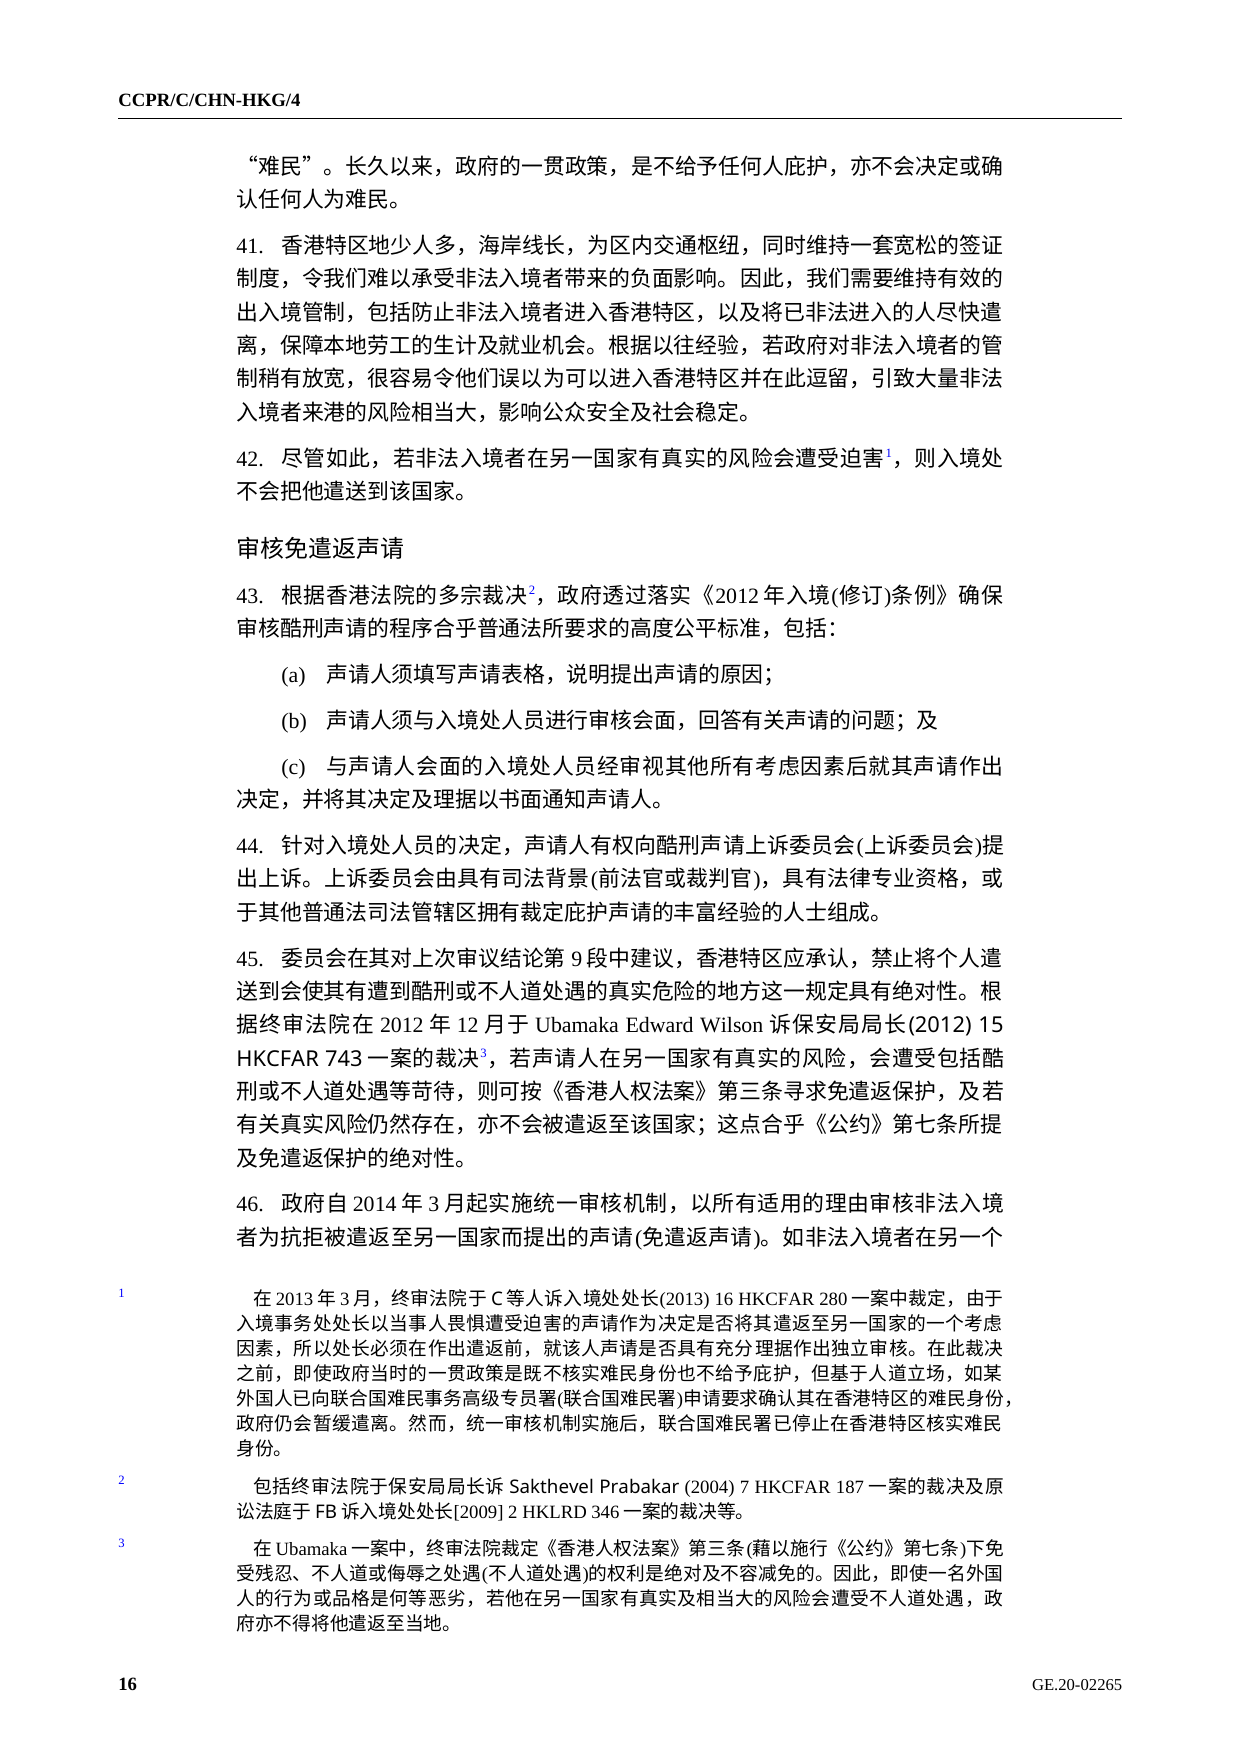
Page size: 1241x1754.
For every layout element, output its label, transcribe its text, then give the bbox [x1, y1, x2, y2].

text 42. 尽管如此，若非法入境者在另一国家有真实的风险会遭受迫害，则入境处不会把他遣送到该国家。 [236, 439, 1004, 506]
text 43. 根据香港法院的多宗裁决，政府透过落实《2012年入境(修订)条例》确保审核酷刑声请的程序合乎普通法所要求的高度公平标准，包括： [236, 577, 1004, 643]
text (a) 声请人须填写声请表格，说明提出声请的原因； [236, 656, 1004, 689]
text 45. 委员会在其对上次审议结论第9段中建议，香港特区应承认，禁止将个人遣送到会使其有遭到酷刑或不人道处遇的真实危险的地方这一规定具有绝对性。根据终审法院在2012年12月于Ubamaka Edward Wilson诉保安局局长(2012) 15 HKCFAR 743一案的裁决，若声请人在另一国家有真实的风险，会遭受包括酷刑或不人道处遇等苛待，则可按《香港人权法案》第三条寻求免遣返保护，及若有关真实风险仍然存在，亦不会被遣返至该国家；这点合乎《公约》第七条所提及免遣返保护的绝对性。 [236, 939, 1004, 1173]
text 41. 香港特区地少人多，海岸线长，为区内交通枢纽，同时维持一套宽松的签证制度，令我们难以承受非法入境者带来的负面影响。因此，我们需要维持有效的出入境管制，包括防止非法入境者进入香港特区，以及将已非法进入的人尽快遣离，保障本地劳工的生计及就业机会。根据以往经验，若政府对非法入境者的管制稍有放宽，很容易令他们误以为可以进入香港特区并在此逗留，引致大量非法入境者来港的风险相当大，影响公众安全及社会稳定。 [236, 227, 1004, 427]
text (c) 与声请人会面的入境处人员经审视其他所有考虑因素后就其声请作出决定，并将其决定及理据以书面通知声请人。 [236, 748, 1004, 814]
text 审核免遣返声请 [118, 531, 1004, 564]
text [236, 1185, 1004, 1252]
text (b) 声请人须与入境处人员进行审核会面，回答有关声请的问题；及 [236, 702, 1004, 735]
text 44. 针对入境处人员的决定，声请人有权向酷刑声请上诉委员会(上诉委员会)提出上诉。上诉委员会由具有司法背景(前法官或裁判官)，具有法律专业资格，或于其他普通法司法管辖区拥有裁定庇护声请的丰富经验的人士组成。 [236, 827, 1004, 927]
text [236, 148, 1004, 214]
